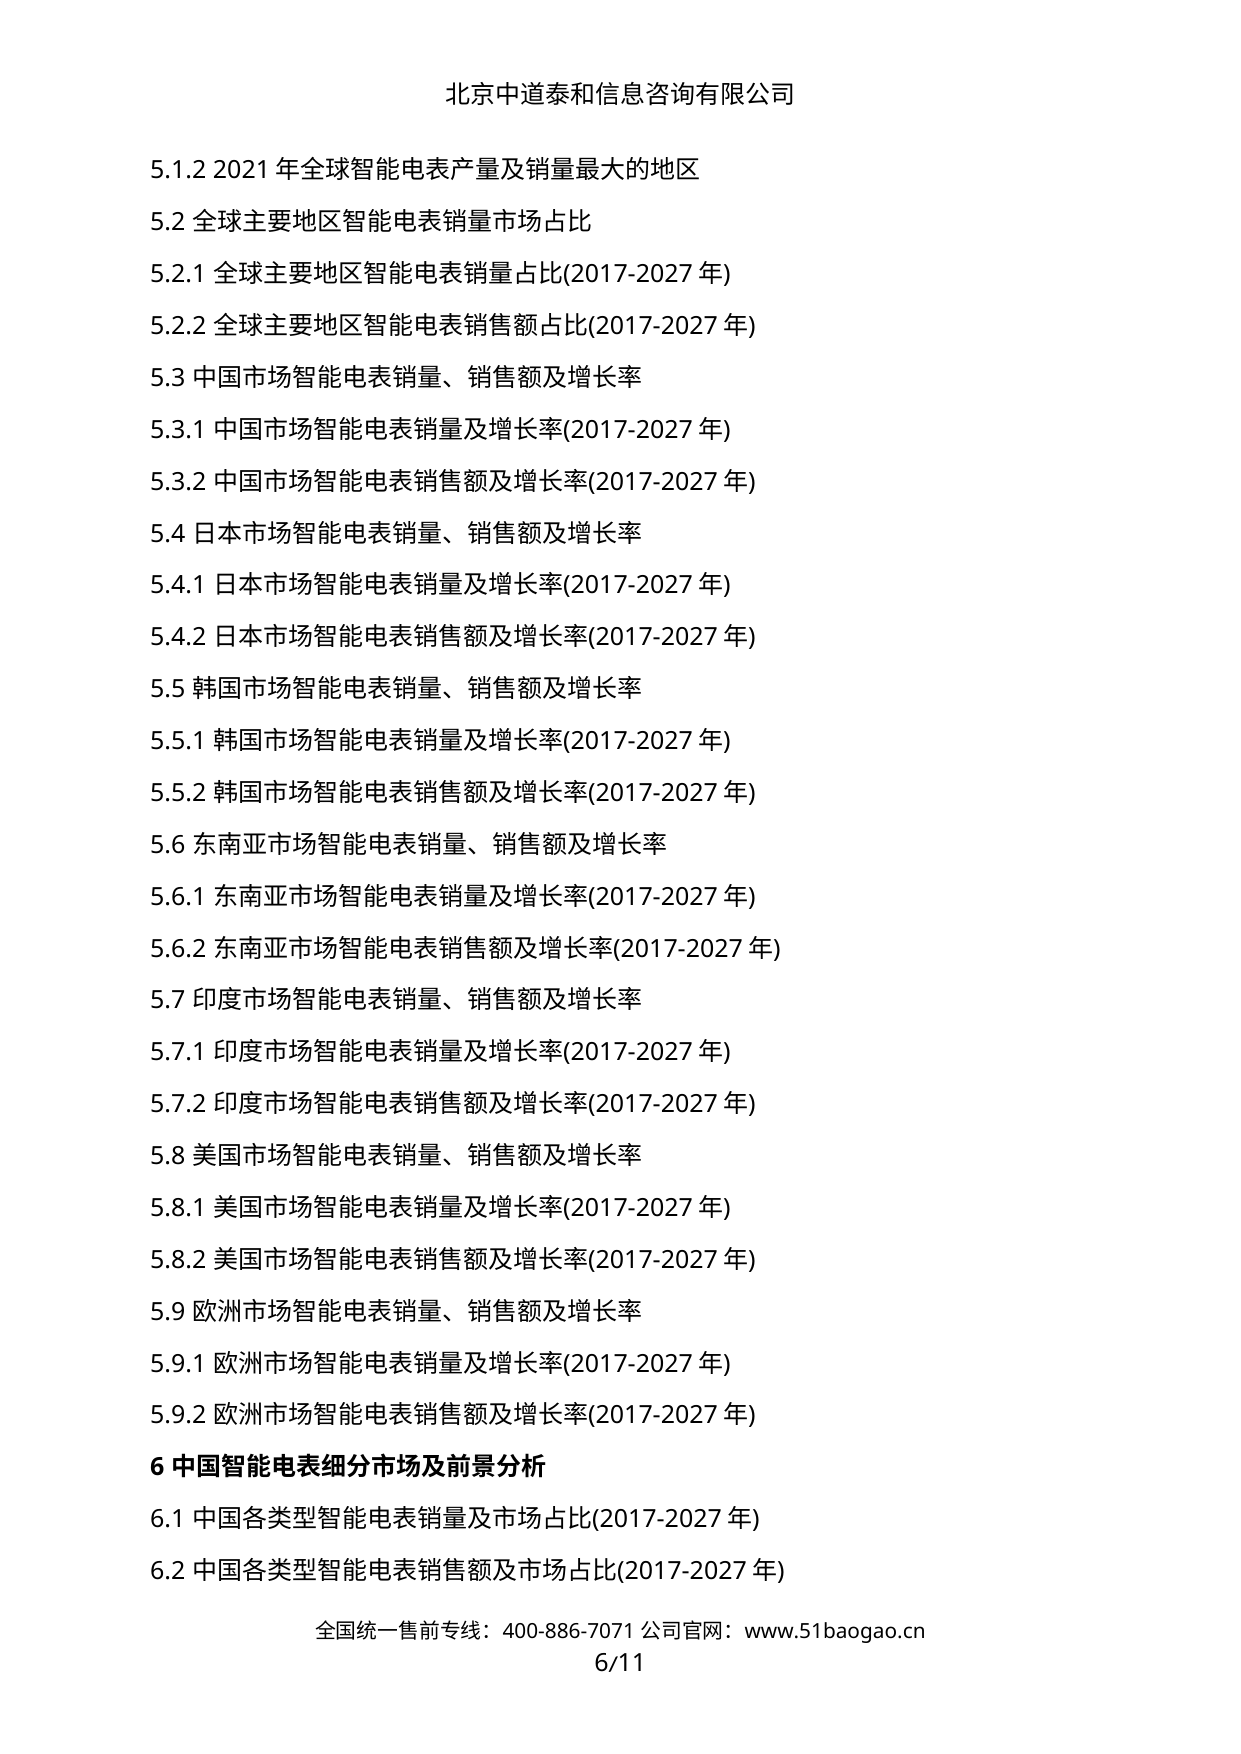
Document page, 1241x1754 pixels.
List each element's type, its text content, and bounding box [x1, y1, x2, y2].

text 5.6 东南亚市场智能电表销量、销售额及增长率 [150, 824, 1090, 861]
text 5.6.1 东南亚市场智能电表销量及增长率(2017-2027年) [150, 876, 1090, 912]
text 5.3.1 中国市场智能电表销量及增长率(2017-2027年) [150, 409, 1090, 446]
text 5.8 美国市场智能电表销量、销售额及增长率 [150, 1136, 1090, 1172]
text 5.9 欧洲市场智能电表销量、销售额及增长率 [150, 1291, 1090, 1327]
text 6 中国智能电表细分市场及前景分析 [150, 1447, 1090, 1483]
text 6.2 中国各类型智能电表销售额及市场占比(2017-2027年) [150, 1551, 1090, 1587]
text 5.3 中国市场智能电表销量、销售额及增长率 [150, 357, 1090, 394]
text 5.7 印度市场智能电表销量、销售额及增长率 [150, 980, 1090, 1016]
text 5.9.2 欧洲市场智能电表销售额及增长率(2017-2027年) [150, 1395, 1090, 1431]
text 5.9.1 欧洲市场智能电表销量及增长率(2017-2027年) [150, 1343, 1090, 1379]
text 5.3.2 中国市场智能电表销售额及增长率(2017-2027年) [150, 461, 1090, 497]
text 5.4.1 日本市场智能电表销量及增长率(2017-2027年) [150, 565, 1090, 601]
text 5.5.2 韩国市场智能电表销售额及增长率(2017-2027年) [150, 772, 1090, 809]
text 5.2.1 全球主要地区智能电表销量占比(2017-2027年) [150, 254, 1090, 290]
text 5.6.2 东南亚市场智能电表销售额及增长率(2017-2027年) [150, 928, 1090, 964]
text 5.7.1 印度市场智能电表销量及增长率(2017-2027年) [150, 1032, 1090, 1068]
text 5.2 全球主要地区智能电表销量市场占比 [150, 202, 1090, 238]
text 6.1 中国各类型智能电表销量及市场占比(2017-2027年) [150, 1499, 1090, 1535]
text 5.8.1 美国市场智能电表销量及增长率(2017-2027年) [150, 1187, 1090, 1224]
text 5.7.2 印度市场智能电表销售额及增长率(2017-2027年) [150, 1084, 1090, 1120]
text 5.8.2 美国市场智能电表销售额及增长率(2017-2027年) [150, 1239, 1090, 1276]
text 5.5 韩国市场智能电表销量、销售额及增长率 [150, 669, 1090, 705]
text 5.4.2 日本市场智能电表销售额及增长率(2017-2027年) [150, 617, 1090, 653]
text 5.5.1 韩国市场智能电表销量及增长率(2017-2027年) [150, 721, 1090, 757]
text 5.2.2 全球主要地区智能电表销售额占比(2017-2027年) [150, 306, 1090, 342]
text 5.4 日本市场智能电表销量、销售额及增长率 [150, 513, 1090, 549]
text 5.1.2 2021年全球智能电表产量及销量最大的地区 [150, 150, 1090, 186]
